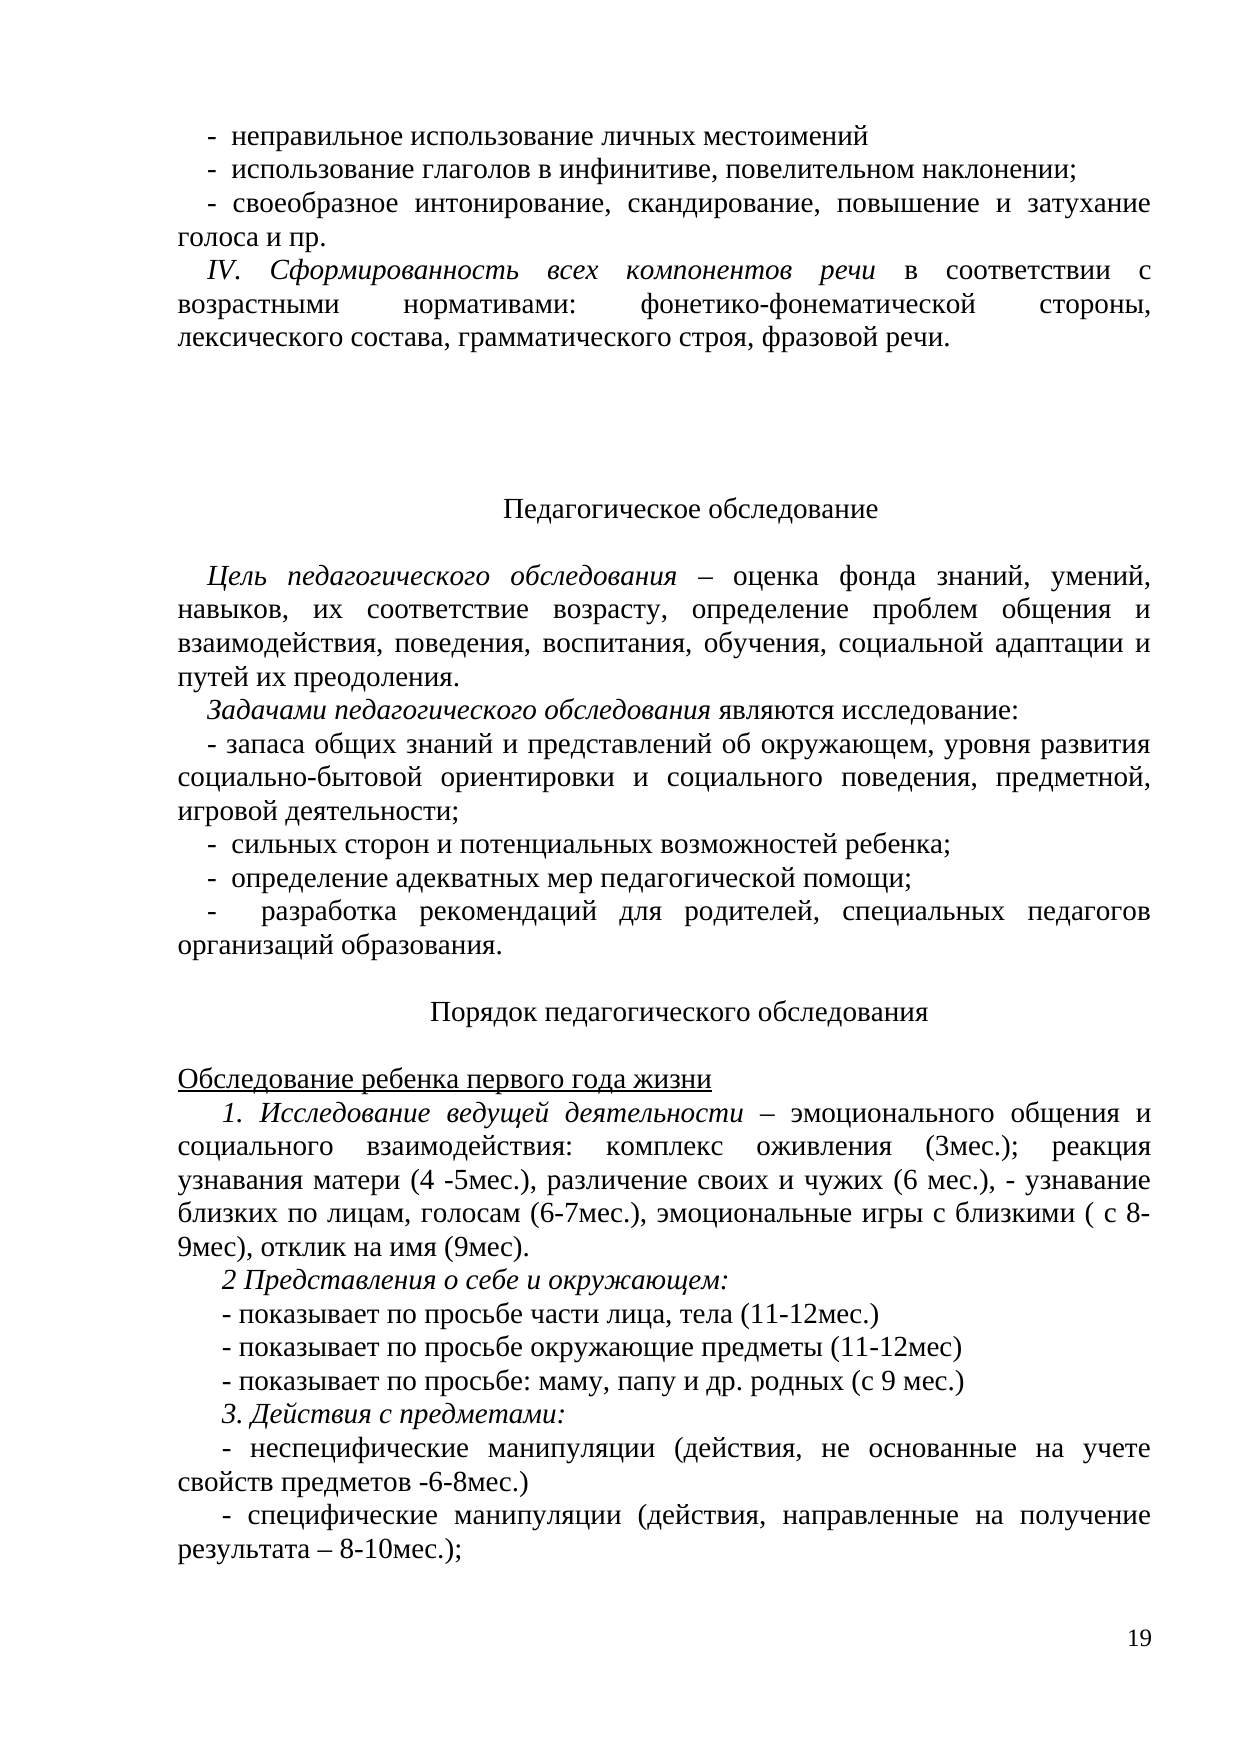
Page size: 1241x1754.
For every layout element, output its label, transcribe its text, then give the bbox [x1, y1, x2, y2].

text 1. Исследование ведущей деятельности – эмоционального общения и социального взаимодействия: комплекс оживления (3мес.); реакция узнавания матери (4 -5мес.), различение своих и чужих (6 мес.), - узнавание близких по лицам, голосам (6-7мес.), эмоциональные игры с близкими ( с 8-9мес), отклик на имя (9мес). [177, 1095, 1152, 1262]
text - показывает по просьбе части лица, тела (11-12мес.) [177, 1296, 1152, 1329]
text - своеобразное интонирование, скандирование, повышение и затухание голоса и пр. [177, 185, 1152, 252]
text - запаса общих знаний и представлений об окружающем, уровня развития социально-бытовой ориентировки и социального поведения, предметной, игровой деятельности; [177, 726, 1152, 826]
text - специфические манипуляции (действия, направленные на получение результата – 8-10мес.); [177, 1497, 1152, 1564]
text - показывает по просьбе: маму, папу и др. родных (с 9 мес.) [177, 1363, 1152, 1397]
text Порядок педагогического обследования [177, 994, 1152, 1028]
text Цель педагогического обследования – оценка фонда знаний, умений, навыков, их соответствие возрасту, определение проблем общения и взаимодействия, поведения, воспитания, обучения, социальной адаптации и путей их преодоления. [177, 558, 1152, 692]
text - определение адекватных мер педагогической помощи; [177, 860, 1152, 893]
text Задачами педагогического обследования являются исследование: [177, 692, 1152, 726]
text IV. Сформированность всех компонентов речи в соответствии с возрастными нормативами: фонетико-фонематической стороны, лексического состава, грамматического строя, фразовой речи. [177, 252, 1152, 353]
text 2 Представления о себе и окружающем: [177, 1262, 1152, 1296]
text - использование глаголов в инфинитиве, повелительном наклонении; [177, 152, 1152, 185]
text 3. Действия с предметами: [177, 1397, 1152, 1430]
text - сильных сторон и потенциальных возможностей ребенка; [177, 826, 1152, 860]
text Обследование ребенка первого года жизни [177, 1061, 1152, 1095]
text - разработка рекомендаций для родителей, специальных педагогов организаций образования. [177, 893, 1152, 961]
text - неправильное использование личных местоимений [177, 118, 1152, 152]
text Педагогическое обследование [186, 491, 1152, 524]
text - неспецифические манипуляции (действия, не основанные на учете свойств предметов -6-8мес.) [177, 1430, 1152, 1497]
text - показывает по просьбе окружающие предметы (11-12мес) [177, 1329, 1152, 1363]
